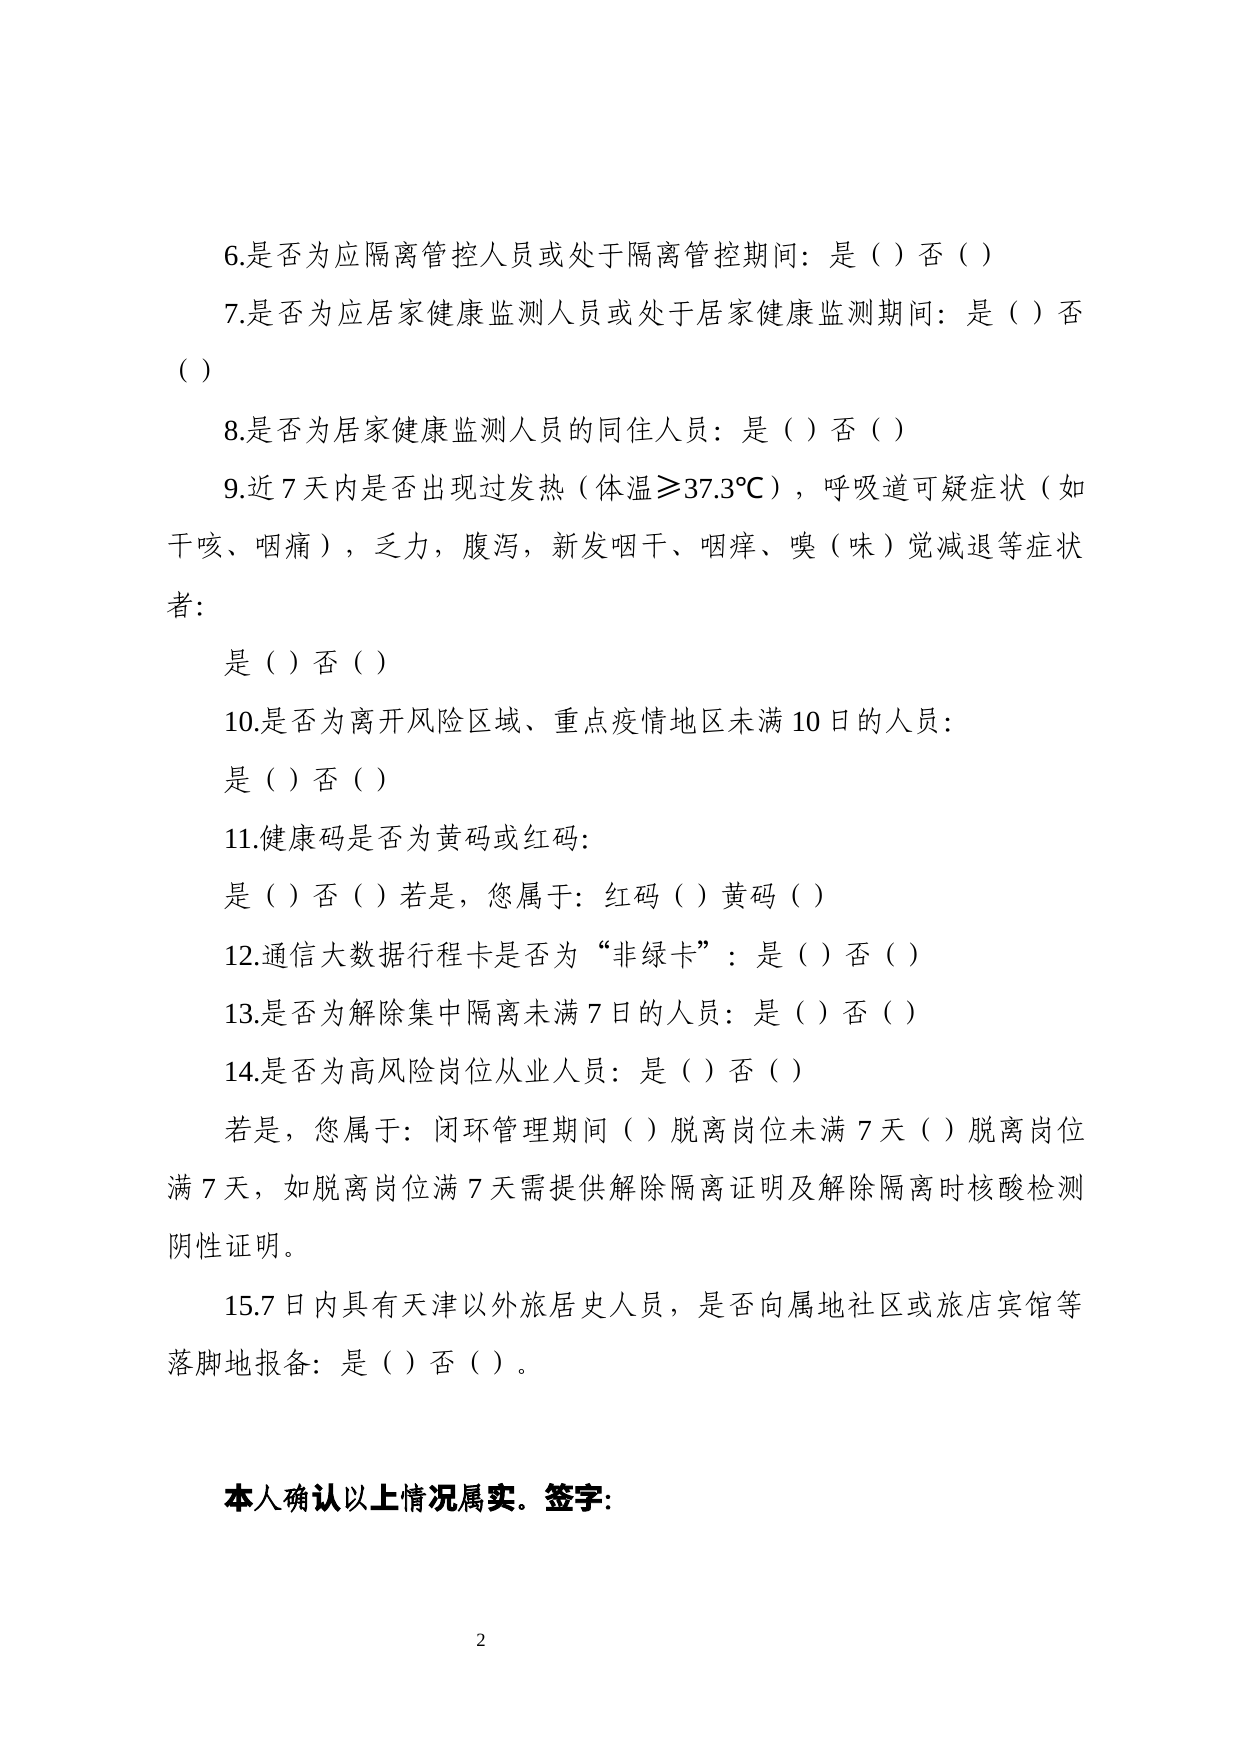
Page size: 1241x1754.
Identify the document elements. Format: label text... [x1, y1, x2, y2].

text 10.是否为离开风险区域、重点疫情地区未满10日的人员： [165, 685, 1087, 743]
text 是（）否（） [165, 743, 1087, 802]
text 是（）否（） [165, 627, 1087, 685]
text 7.是否为应居家健康监测人员或处于居家健康监测期间：是（）否（） [165, 277, 1087, 393]
text 本人确认以上情况属实。签字： [165, 1465, 1087, 1519]
text 9.近7天内是否出现过发热（体温≥37.3℃），呼吸道可疑症状（如干咳、咽痛），乏力，腹泻，新发咽干、咽痒、嗅（味）觉减退等症状者： [165, 452, 1087, 627]
text 是（）否（）若是，您属于：红码（）黄码（） [165, 860, 1087, 918]
text 若是，您属于：闭环管理期间（）脱离岗位未满7天（）脱离岗位满7天，如脱离岗位满7天需提供解除隔离证明及解除隔离时核酸检测阴性证明。 [165, 1093, 1087, 1268]
text 11.健康码是否为黄码或红码： [165, 802, 1087, 860]
text 8.是否为居家健康监测人员的同住人员：是（）否（） [165, 393, 1087, 452]
text 12.通信大数据行程卡是否为“非绿卡”：是（）否（） [165, 918, 1087, 977]
text 6.是否为应隔离管控人员或处于隔离管控期间：是（）否（） [165, 218, 1087, 277]
text 14.是否为高风险岗位从业人员：是（）否（） [165, 1035, 1087, 1093]
text 15.7日内具有天津以外旅居史人员，是否向属地社区或旅店宾馆等落脚地报备：是（）否（）。 [165, 1268, 1087, 1385]
text 13.是否为解除集中隔离未满7日的人员：是（）否（） [165, 977, 1087, 1035]
